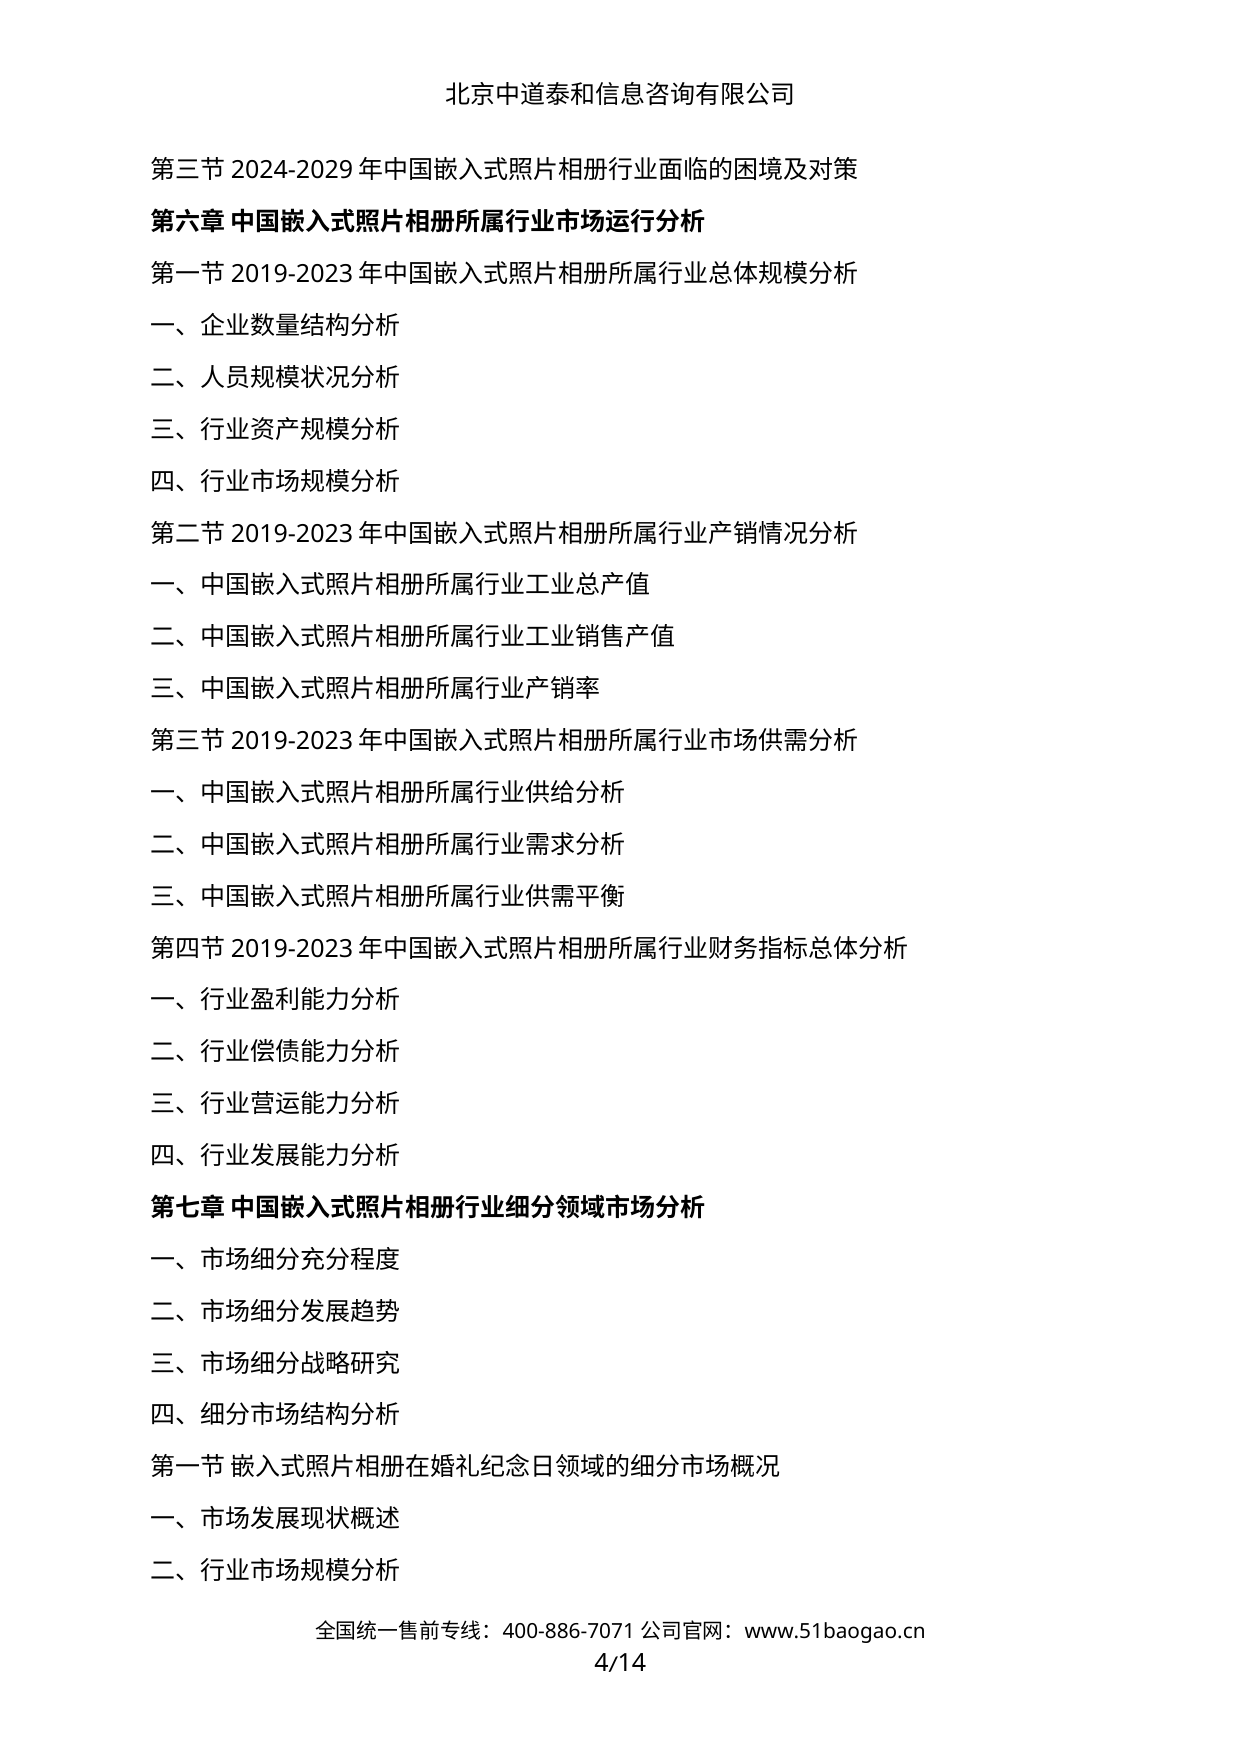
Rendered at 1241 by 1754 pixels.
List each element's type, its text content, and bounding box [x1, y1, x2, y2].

text 第三节 2019-2023年中国嵌入式照片相册所属行业市场供需分析 [150, 721, 1090, 757]
text 第一节 2019-2023年中国嵌入式照片相册所属行业总体规模分析 [150, 254, 1090, 290]
text 第四节 2019-2023年中国嵌入式照片相册所属行业财务指标总体分析 [150, 928, 1090, 964]
text 第三节 2024-2029年中国嵌入式照片相册行业面临的困境及对策 [150, 150, 1090, 186]
text 二、中国嵌入式照片相册所属行业需求分析 [150, 824, 1090, 861]
text 一、中国嵌入式照片相册所属行业工业总产值 [150, 565, 1090, 601]
text 三、行业资产规模分析 [150, 409, 1090, 446]
text 一、企业数量结构分析 [150, 306, 1090, 342]
text 二、行业偿债能力分析 [150, 1032, 1090, 1068]
text 三、中国嵌入式照片相册所属行业产销率 [150, 669, 1090, 705]
text 一、市场细分充分程度 [150, 1239, 1090, 1276]
text 第二节 2019-2023年中国嵌入式照片相册所属行业产销情况分析 [150, 513, 1090, 549]
text 四、细分市场结构分析 [150, 1395, 1090, 1431]
text 四、行业发展能力分析 [150, 1136, 1090, 1172]
text 一、中国嵌入式照片相册所属行业供给分析 [150, 772, 1090, 809]
text 二、中国嵌入式照片相册所属行业工业销售产值 [150, 617, 1090, 653]
text 第七章 中国嵌入式照片相册行业细分领域市场分析 [150, 1187, 1090, 1224]
text 三、市场细分战略研究 [150, 1343, 1090, 1379]
text 第六章 中国嵌入式照片相册所属行业市场运行分析 [150, 202, 1090, 238]
text 二、行业市场规模分析 [150, 1551, 1090, 1587]
text 三、行业营运能力分析 [150, 1084, 1090, 1120]
text 一、市场发展现状概述 [150, 1499, 1090, 1535]
text 一、行业盈利能力分析 [150, 980, 1090, 1016]
text 三、中国嵌入式照片相册所属行业供需平衡 [150, 876, 1090, 912]
text 二、人员规模状况分析 [150, 357, 1090, 394]
text 二、市场细分发展趋势 [150, 1291, 1090, 1327]
text 第一节 嵌入式照片相册在婚礼纪念日领域的细分市场概况 [150, 1447, 1090, 1483]
text 四、行业市场规模分析 [150, 461, 1090, 497]
